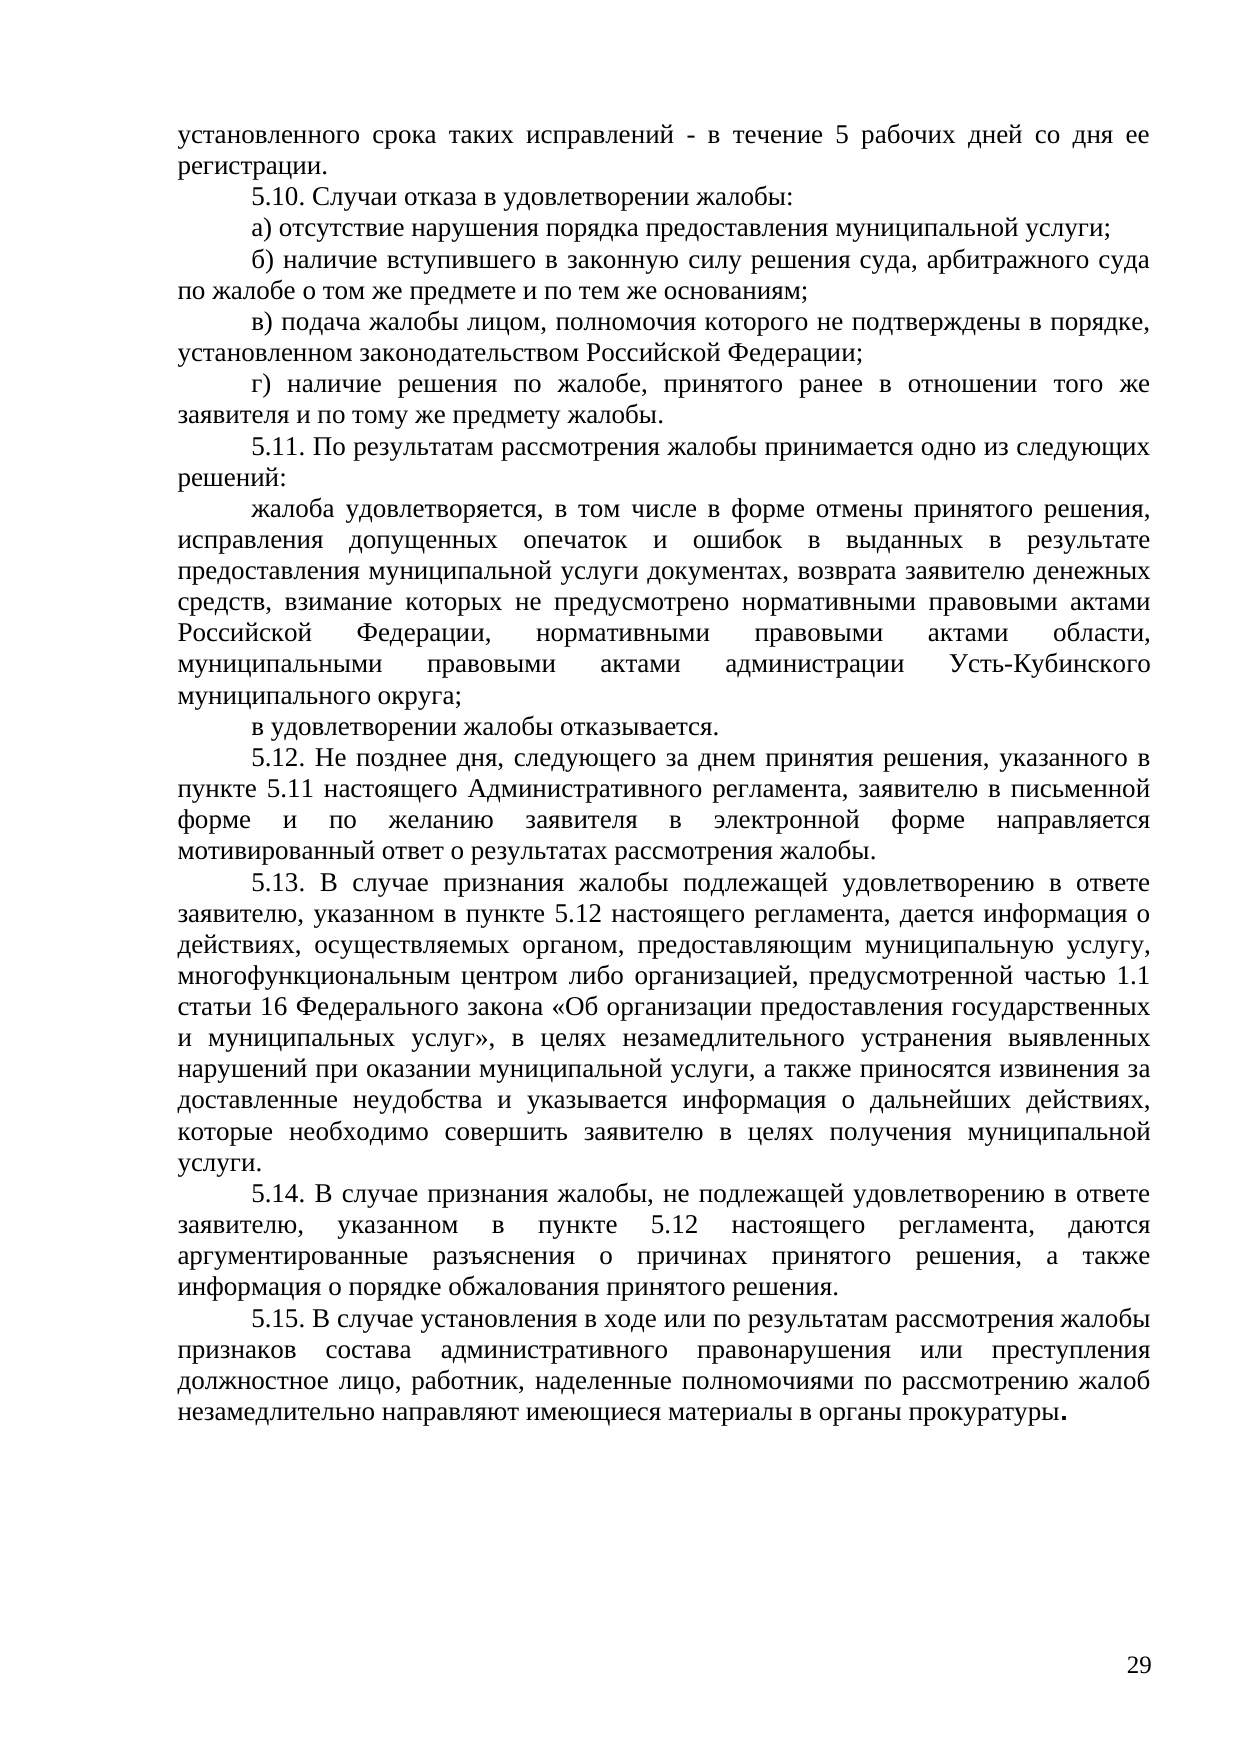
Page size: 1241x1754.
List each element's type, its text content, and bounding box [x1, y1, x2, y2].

text жалоба удовлетворяется, в том числе в форме отмены принятого решения, исправления допущенных опечаток и ошибок в выданных в результате предоставления муниципальной услуги документах, возврата заявителю денежных средств, взимание которых не предусмотрено нормативными правовыми актами Российской Федерации, нормативными правовыми актами области, муниципальными правовыми актами администрации Усть-Кубинского муниципального округа; [177, 492, 1152, 710]
text 5.11. По результатам рассмотрения жалобы принимается одно из следующих решений: [177, 429, 1152, 492]
text 5.10. Случаи отказа в удовлетворении жалобы: [177, 180, 1152, 212]
text б) наличие вступившего в законную силу решения суда, арбитражного суда по жалобе о том же предмете и по тем же основаниям; [177, 243, 1152, 305]
text в удовлетворении жалобы отказывается. [177, 710, 1152, 741]
text 5.13. В случае признания жалобы подлежащей удовлетворению в ответе заявителю, указанном в пункте 5.12 настоящего регламента, дается информация о действиях, осуществляемых органом, предоставляющим муниципальную услугу, многофункциональным центром либо организацией, предусмотренной частью 1.1 статьи 16 Федерального закона «Об организации предоставления государственных и муниципальных услуг», в целях незамедлительного устранения выявленных нарушений при оказании муниципальной услуги, а также приносятся извинения за доставленные неудобства и указывается информация о дальнейших действиях, которые необходимо совершить заявителю в целях получения муниципальной услуги. [177, 866, 1152, 1177]
text а) отсутствие нарушения порядка предоставления муниципальной услуги; [177, 212, 1152, 243]
text 5.14. В случае признания жалобы, не подлежащей удовлетворению в ответе заявителю, указанном в пункте 5.12 настоящего регламента, даются аргументированные разъяснения о причинах принятого решения, а также информация о порядке обжалования принятого решения. [177, 1177, 1152, 1302]
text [177, 118, 1152, 180]
text 5.15. В случае установления в ходе или по результатам рассмотрения жалобы признаков состава административного правонарушения или преступления должностное лицо, работник, наделенные полномочиями по рассмотрению жалоб незамедлительно направляют имеющиеся материалы в органы прокуратуры. [177, 1302, 1152, 1426]
text в) подача жалобы лицом, полномочия которого не подтверждены в порядке, установленном законодательством Российской Федерации; [177, 305, 1152, 367]
text г) наличие решения по жалобе, принятого ранее в отношении того же заявителя и по тому же предмету жалобы. [177, 367, 1152, 429]
text 5.12. Не позднее дня, следующего за днем принятия решения, указанного в пункте 5.11 настоящего Административного регламента, заявителю в письменной форме и по желанию заявителя в электронной форме направляется мотивированный ответ о результатах рассмотрения жалобы. [177, 741, 1152, 866]
